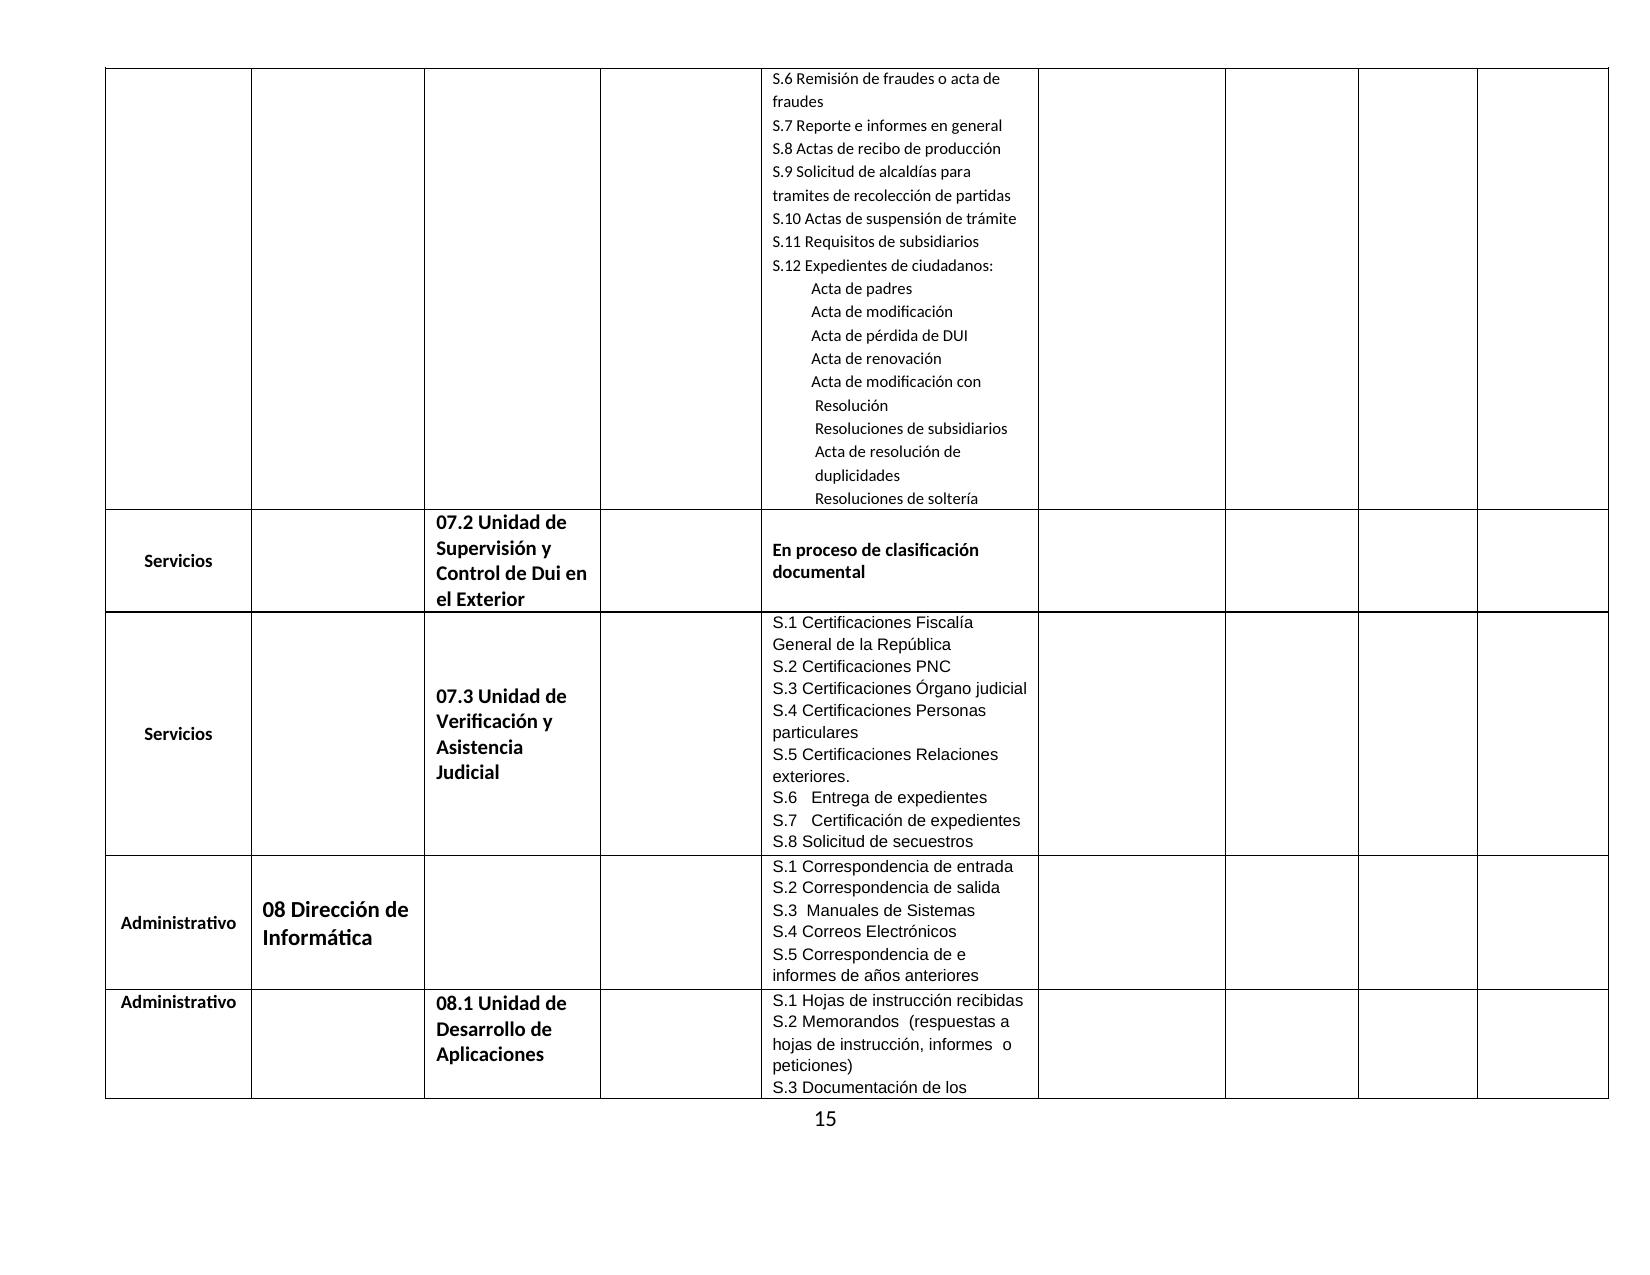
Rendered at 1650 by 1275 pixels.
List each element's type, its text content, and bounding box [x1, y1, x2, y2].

table_cell [1226, 510, 1358, 611]
table_cell 07.2 Unidad de Supervisión y Control de Dui en el Exterior [425, 510, 600, 611]
table_cell [252, 613, 424, 855]
table_cell Servicios [106, 510, 251, 611]
table_cell [425, 69, 600, 509]
table_cell [1478, 613, 1608, 855]
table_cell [425, 990, 600, 1097]
table_cell [252, 69, 424, 509]
table_cell [1359, 613, 1477, 855]
table_cell [1359, 510, 1477, 611]
table_cell [1039, 69, 1225, 509]
table_cell [1359, 69, 1477, 509]
table_cell [601, 856, 761, 989]
table_cell [1478, 510, 1608, 611]
table_cell Administrativo [106, 990, 251, 1097]
table_cell [106, 69, 251, 509]
table_cell [252, 990, 424, 1097]
table_cell [601, 510, 761, 611]
table_cell S.1 Certificaciones Fiscalía General de la República S.2 Certificaciones PNC S.3 Certificaciones Órgano judicial S.4 Certificaciones Personas particulares S.5 Certificaciones Relaciones exteriores. S.6 Entrega de expedientes S.7 Certificación de expedientes S.8 Solicitud de secuestros [762, 613, 1038, 855]
table_cell [1478, 990, 1608, 1097]
table_cell [1039, 856, 1225, 989]
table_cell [762, 69, 1038, 509]
table_cell [1226, 613, 1358, 855]
table_cell [1359, 990, 1477, 1097]
table_cell 07.3 Unidad de Verificación y Asistencia Judicial [425, 613, 600, 855]
table_cell 08 Dirección de Informática [252, 856, 424, 989]
table_cell [1039, 990, 1225, 1097]
table_cell [601, 613, 761, 855]
table_cell [1359, 856, 1477, 989]
table_cell Administrativo [106, 856, 251, 989]
table_cell [601, 990, 761, 1097]
table_cell [1478, 856, 1608, 989]
table_cell [1039, 510, 1225, 611]
table_cell [1226, 990, 1358, 1097]
table_cell [252, 510, 424, 611]
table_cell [601, 69, 761, 509]
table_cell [762, 990, 1038, 1097]
table_cell [1226, 69, 1358, 509]
table_cell Servicios [106, 613, 251, 855]
table_cell [425, 856, 600, 989]
table_cell [1478, 69, 1608, 509]
table_cell [1226, 856, 1358, 989]
table_cell [1039, 613, 1225, 855]
table_cell En proceso de clasificación documental [762, 510, 1038, 611]
table_cell S.1 Correspondencia de entrada S.2 Correspondencia de salida S.3 Manuales de Sistemas S.4 Correos Electrónicos S.5 Correspondencia de e informes de años anteriores [762, 856, 1038, 989]
